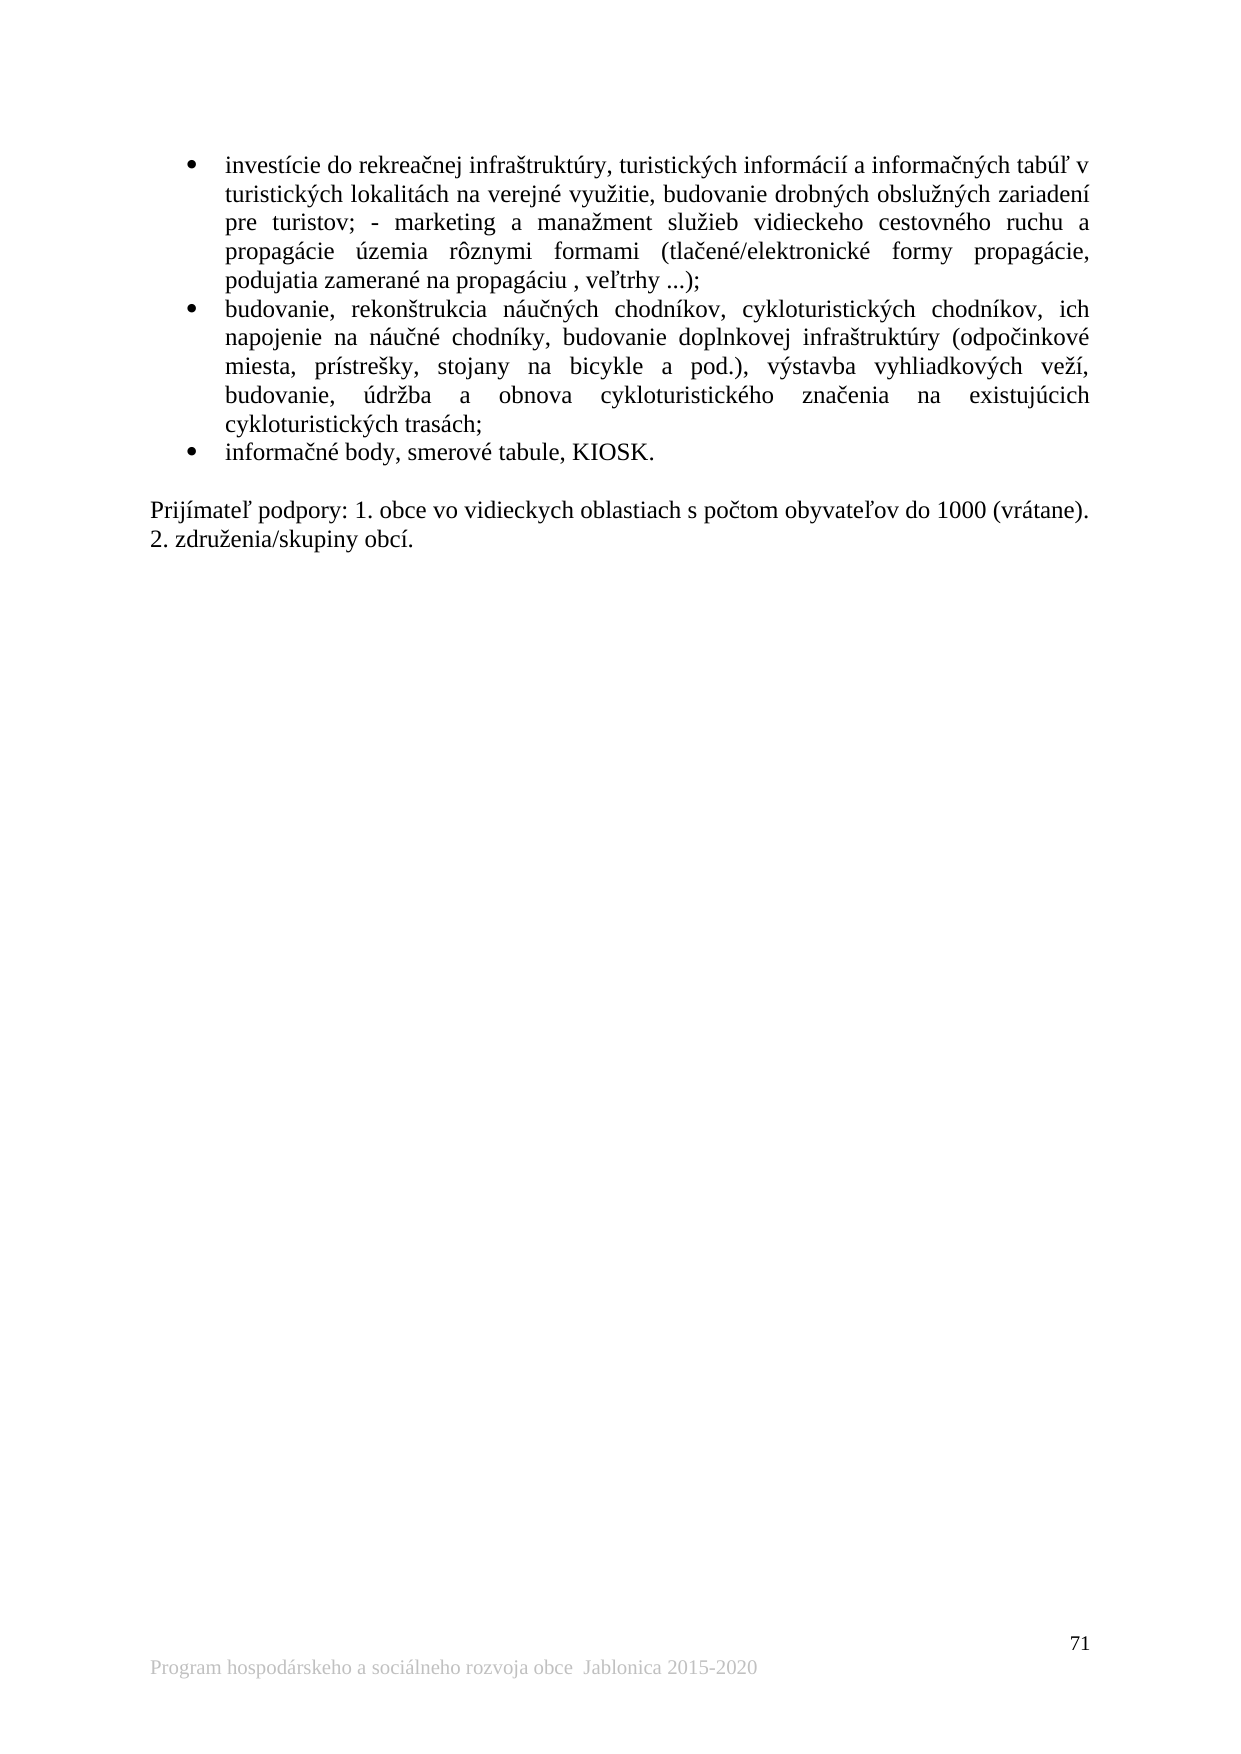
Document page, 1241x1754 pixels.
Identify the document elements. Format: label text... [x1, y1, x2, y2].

text Prijímateľ podpory: 1. obce vo vidieckych oblastiach s počtom obyvateľov do 1000 (vrátane). 2. združenia/skupiny obcí. [150, 495, 1090, 552]
list investície do rekreačnej infraštruktúry, turistických informácií a informačných tabúľ v turistických lokalitách na verejné využitie, budovanie drobných obslužných zariadení pre turistov; - marketing a manažment služieb vidieckeho cestovného ruchu a propagácie územia rôznymi formami (tlačené/elektronické formy propagácie, podujatia zamerané na propagáciu , veľtrhy ...); [187, 150, 1090, 294]
list budovanie, rekonštrukcia náučných chodníkov, cykloturistických chodníkov, ich napojenie na náučné chodníky, budovanie doplnkovej infraštruktúry (odpočinkové miesta, prístrešky, stojany na bicykle a pod.), výstavba vyhliadkových veží, budovanie, údržba a obnova cykloturistického značenia na existujúcich cykloturistických trasách; [187, 294, 1090, 437]
list informačné body, smerové tabule, KIOSK. [187, 437, 1090, 466]
